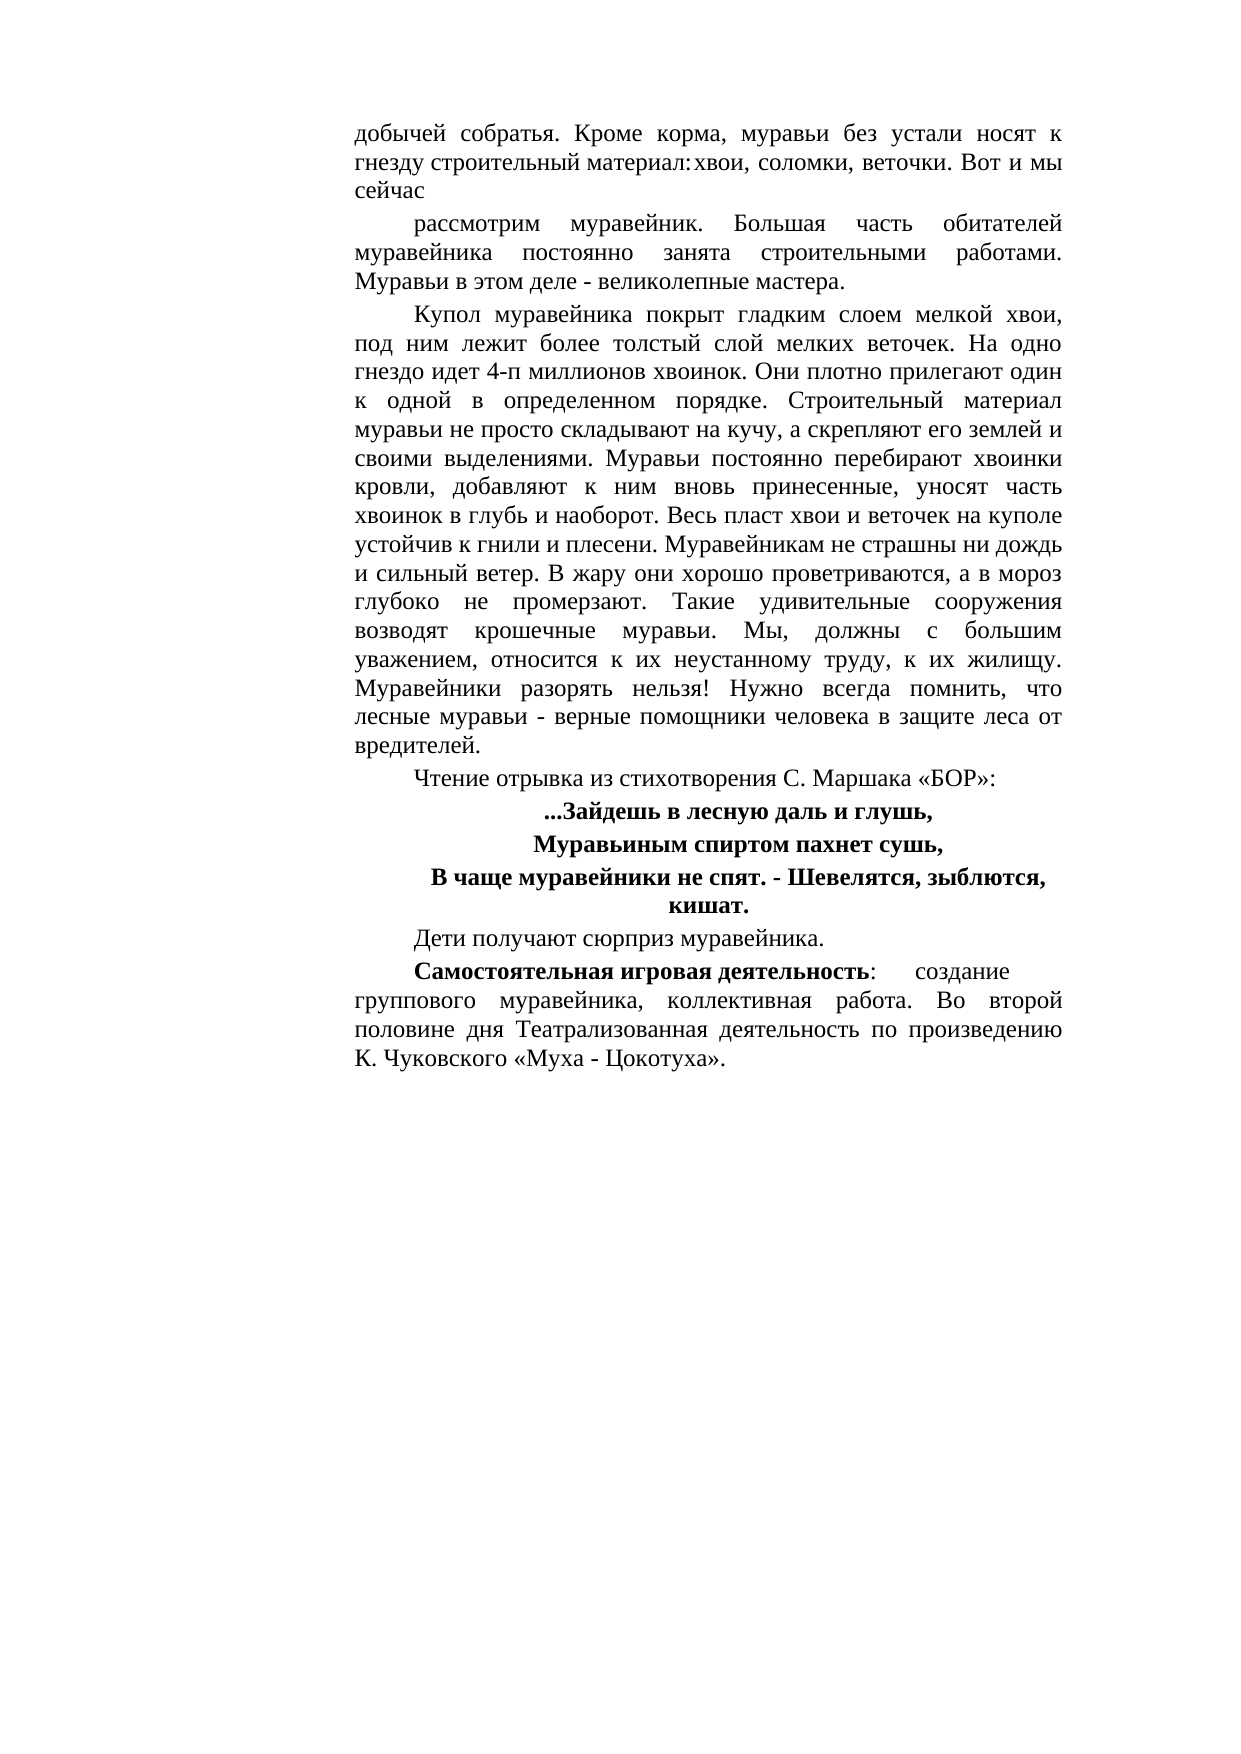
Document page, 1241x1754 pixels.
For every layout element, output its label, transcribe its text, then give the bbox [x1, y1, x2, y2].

text Самостоятельная игровая деятельность: создание группового муравейника, коллективная работа. Во второй половине дня Театрализованная деятельность по произведению К. Чуковского «Муха - Цокотуха». [354, 956, 1063, 1071]
text Муравьиным спиртом пахнет сушь, [354, 829, 1063, 858]
text В чаще муравейники не спят. - Шевелятся, зыблются, кишат. [354, 862, 1063, 919]
text Купол муравейника покрыт гладким слоем мелкой хвои, под ним лежит более толстый слой мелких веточек. На одно гнездо идет 4-п миллионов хвоинок. Они плотно прилегают один к одной в определенном порядке. Строительный материал муравьи не просто складывают на кучу, а скрепляют его землей и своими выделениями. Муравьи постоянно перебирают хвоинки кровли, добавляют к ним вновь принесенные, уносят часть хвоинок в глубь и наоборот. Весь пласт хвои и веточек на куполе устойчив к гнили и плесени. Муравейникам не страшны ни дождь и сильный ветер. В жару они хорошо проветриваются, а в мороз глубоко не промерзают. Такие удивительные сооружения возводят крошечные муравьи. Мы, должны с большим уважением, относится к их неустанному труду, к их жилищу. Муравейники разорять нельзя! Нужно всегда помнить, что лесные муравьи - верные помощники человека в защите леса от вредителей. [354, 299, 1063, 759]
text рассмотрим муравейник. Большая часть обитателей муравейника постоянно занята строительными работами. Муравьи в этом деле - великолепные мастера. [354, 208, 1063, 295]
text ...Зайдешь в лесную даль и глушь, [354, 796, 1063, 825]
text Дети получают сюрприз муравейника. [354, 923, 1063, 952]
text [354, 118, 1063, 204]
text Чтение отрывка из стихотворения С. Маршака «БОР»: [354, 763, 1063, 792]
